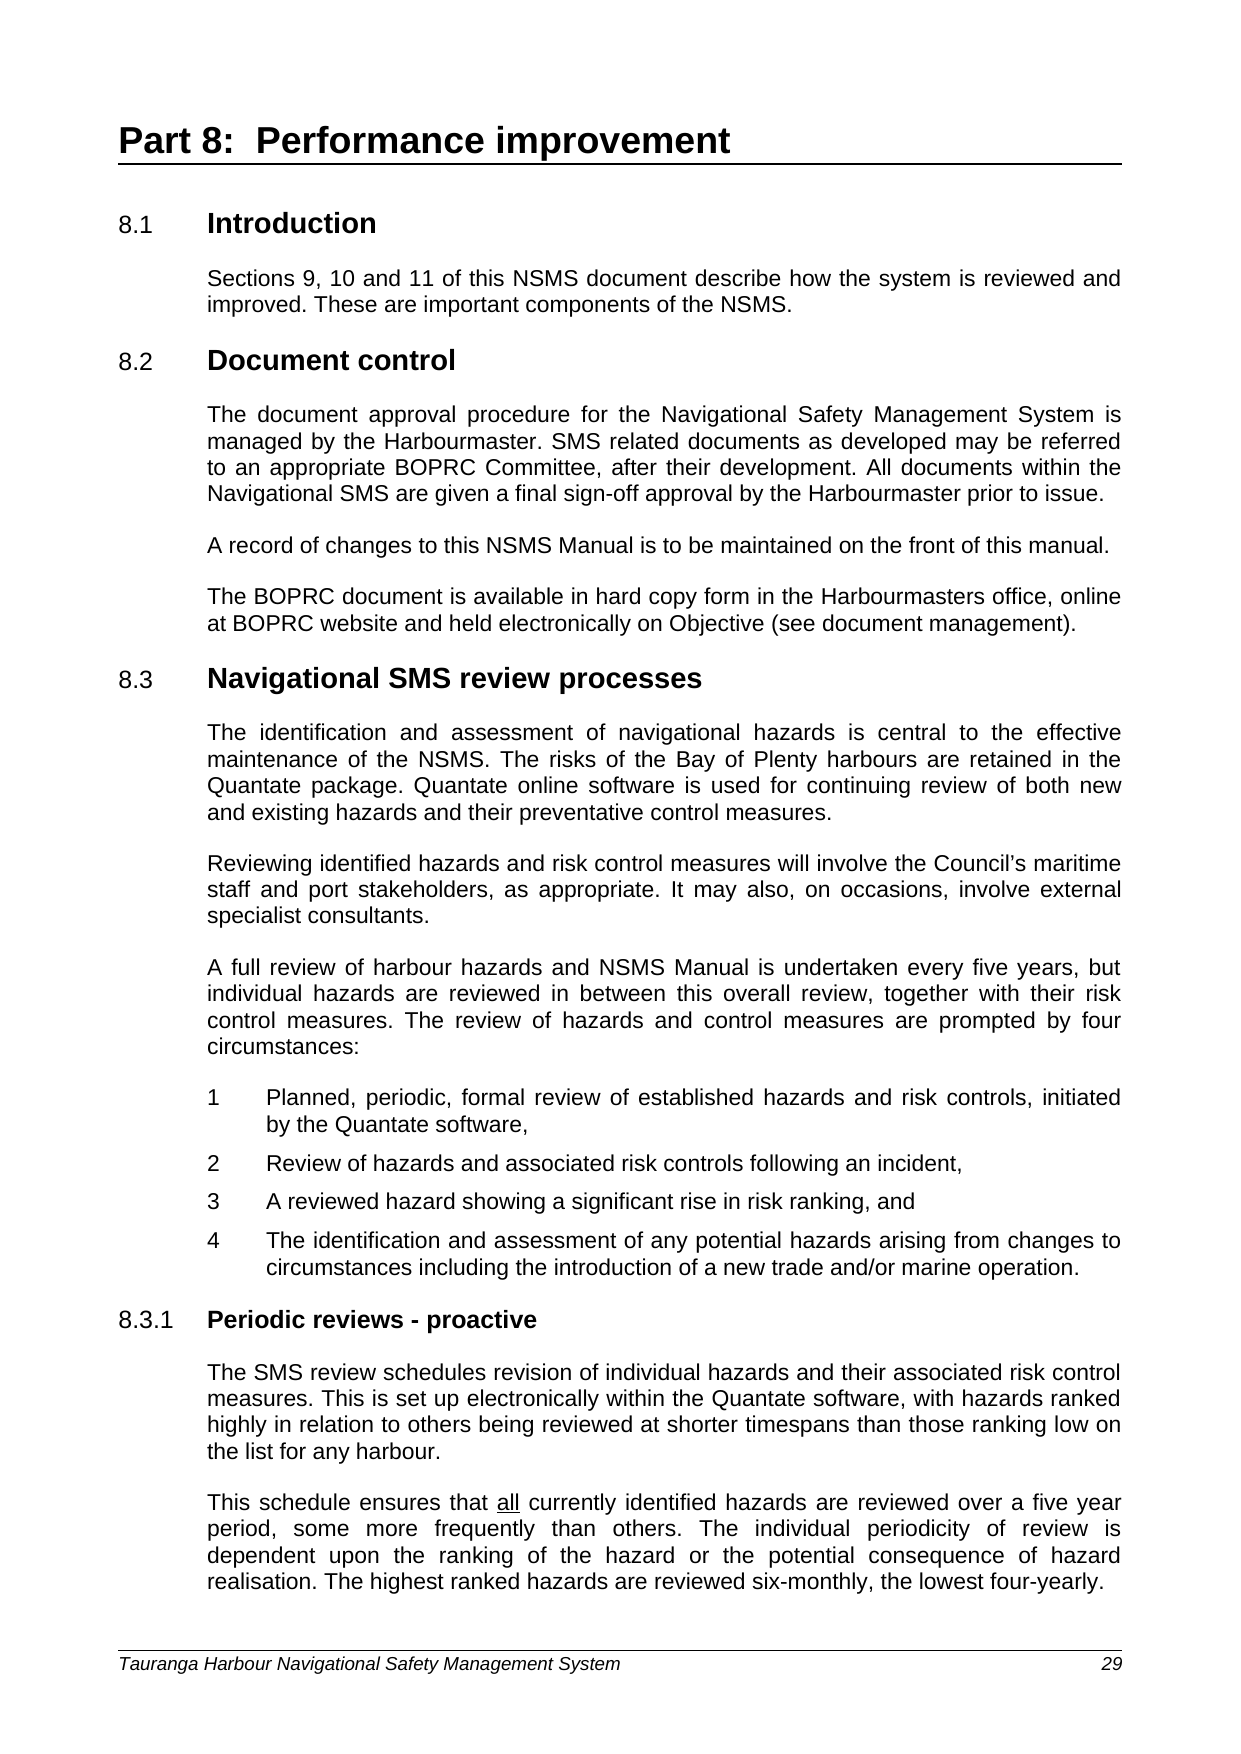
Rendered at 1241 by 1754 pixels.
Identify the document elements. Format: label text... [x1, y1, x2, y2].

text The SMS review schedules revision of individual hazards and their associated risk control measures. This is set up electronically within the Quantate software, with hazards ranked highly in relation to others being reviewed at shorter timespans than those ranking low on the list for any harbour. [207, 1359, 1122, 1464]
text The identification and assessment of navigational hazards is central to the effective maintenance of the NSMS. The risks of the Bay of Plenty harbours are retained in the Quantate package. Quantate online software is used for continuing review of both new and existing hazards and their preventative control measures. [207, 719, 1122, 825]
text Document control [118, 343, 1122, 376]
text Sections 9, 10 and 11 of this NSMS document describe how the system is reviewed and improved. These are important components of the NSMS. [207, 265, 1122, 318]
text This schedule ensures that all currently identified hazards are reviewed over a five year period, some more frequently than others. The individual periodicity of review is dependent upon the ranking of the hazard or the potential consequence of hazard realisation. The highest ranked hazards are reviewed six-monthly, the lowest four-yearly. [207, 1489, 1122, 1594]
text Periodic reviews - proactive [118, 1305, 1122, 1334]
list A reviewed hazard showing a significant rise in risk ranking, and [207, 1188, 1122, 1215]
text Navigational SMS review processes [118, 661, 1122, 694]
text Performance improvement [118, 118, 1122, 163]
text A record of changes to this NSMS Manual is to be maintained on the front of this manual. [207, 532, 1122, 558]
text A full review of harbour hazards and NSMS Manual is undertaken every five years, but individual hazards are reviewed in between this overall review, together with their risk control measures. The review of hazards and control measures are prompted by four circumstances: [207, 954, 1122, 1059]
text The BOPRC document is available in hard copy form in the Harbourmasters office, online at BOPRC website and held electronically on Objective (see document management). [207, 583, 1122, 636]
list The identification and assessment of any potential hazards arising from changes to circumstances including the introduction of a new trade and/or marine operation. [207, 1227, 1122, 1280]
text Introduction [118, 207, 1122, 240]
list Review of hazards and associated risk controls following an incident, [207, 1149, 1122, 1176]
text Reviewing identified hazards and risk control measures will involve the Council’s maritime staff and port stakeholders, as appropriate. It may also, on occasions, involve external specialist consultants. [207, 850, 1122, 929]
list Planned, periodic, formal review of established hazards and risk controls, initiated by the Quantate software, [207, 1084, 1122, 1137]
text The document approval procedure for the Navigational Safety Management System is managed by the Harbourmaster. SMS related documents as developed may be referred to an appropriate BOPRC Committee, after their development. All documents within the Navigational SMS are given a final sign-off approval by the Harbourmaster prior to issue. [207, 401, 1122, 507]
